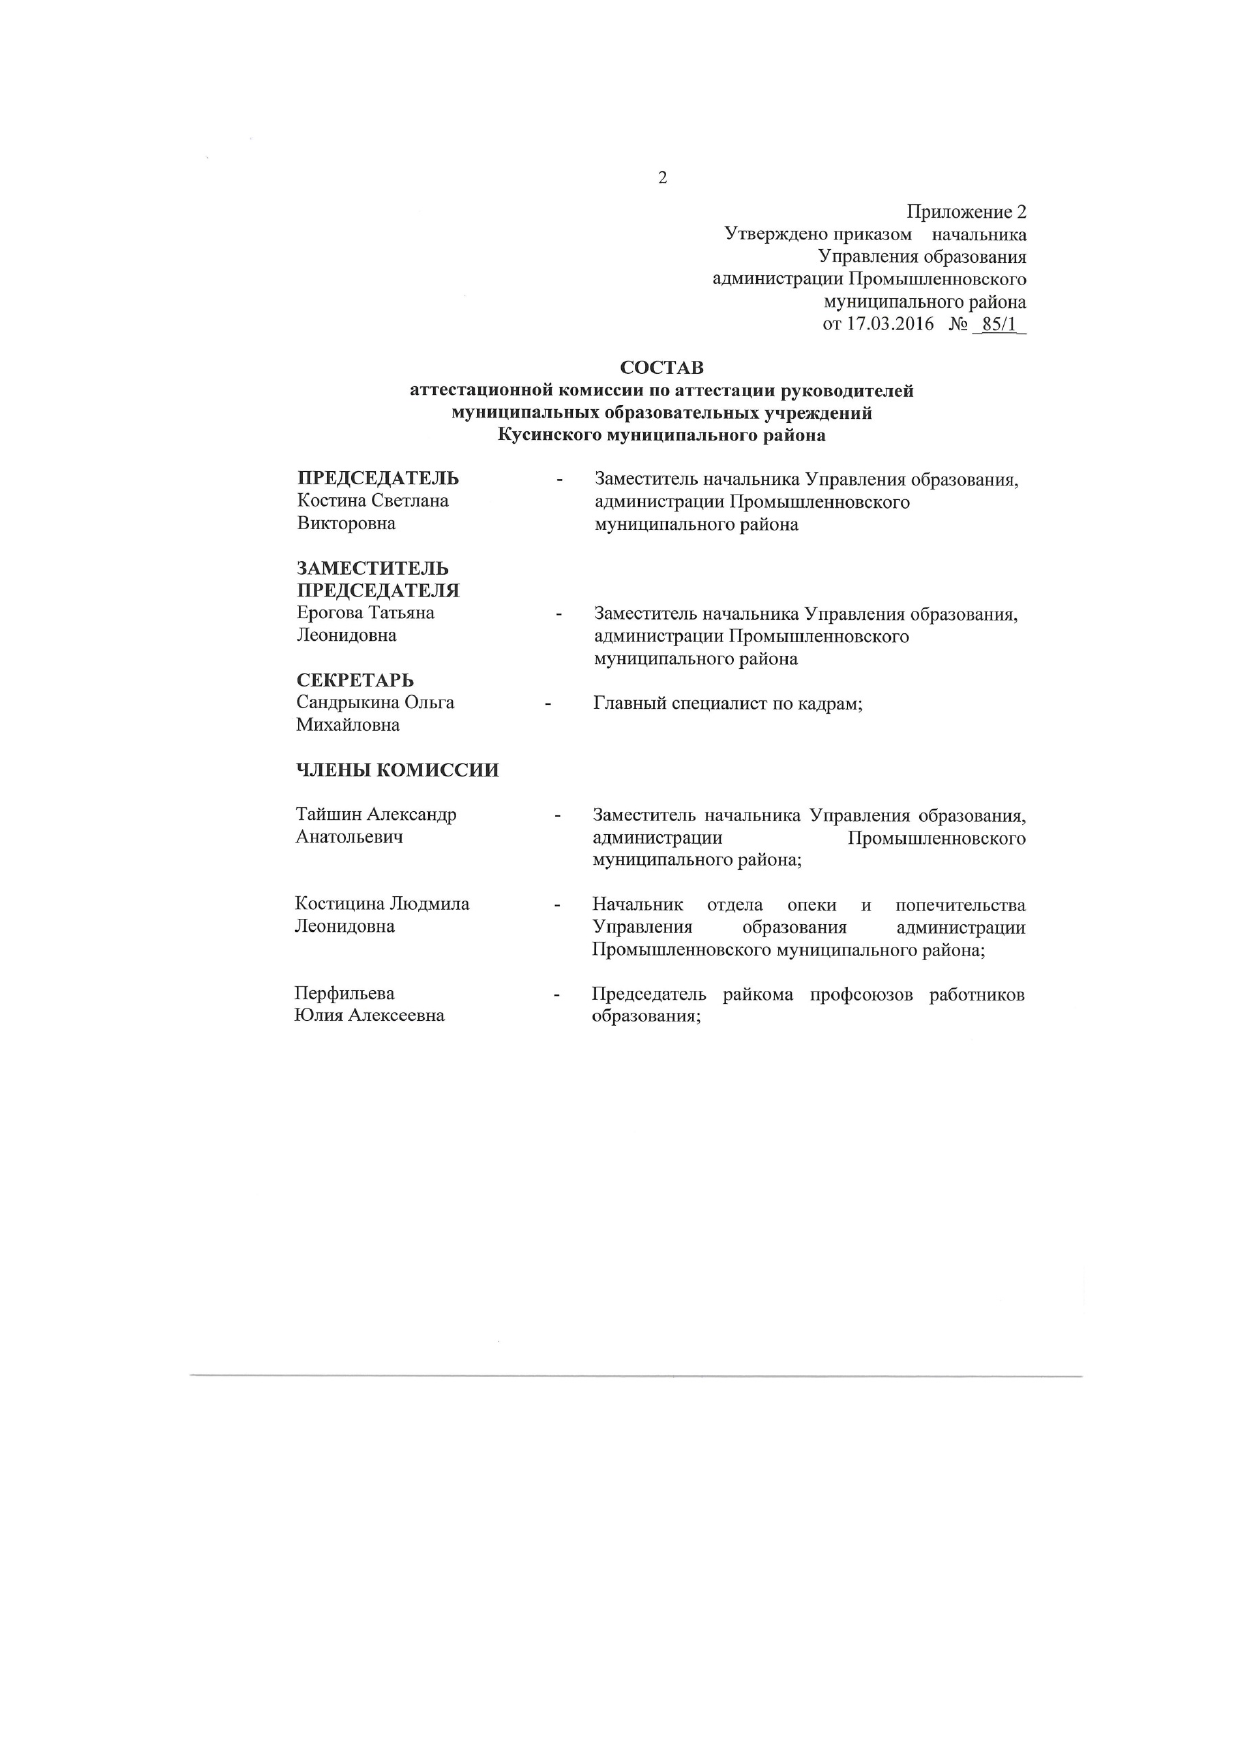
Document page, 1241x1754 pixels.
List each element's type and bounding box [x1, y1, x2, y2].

picture [177, 118, 1098, 1635]
